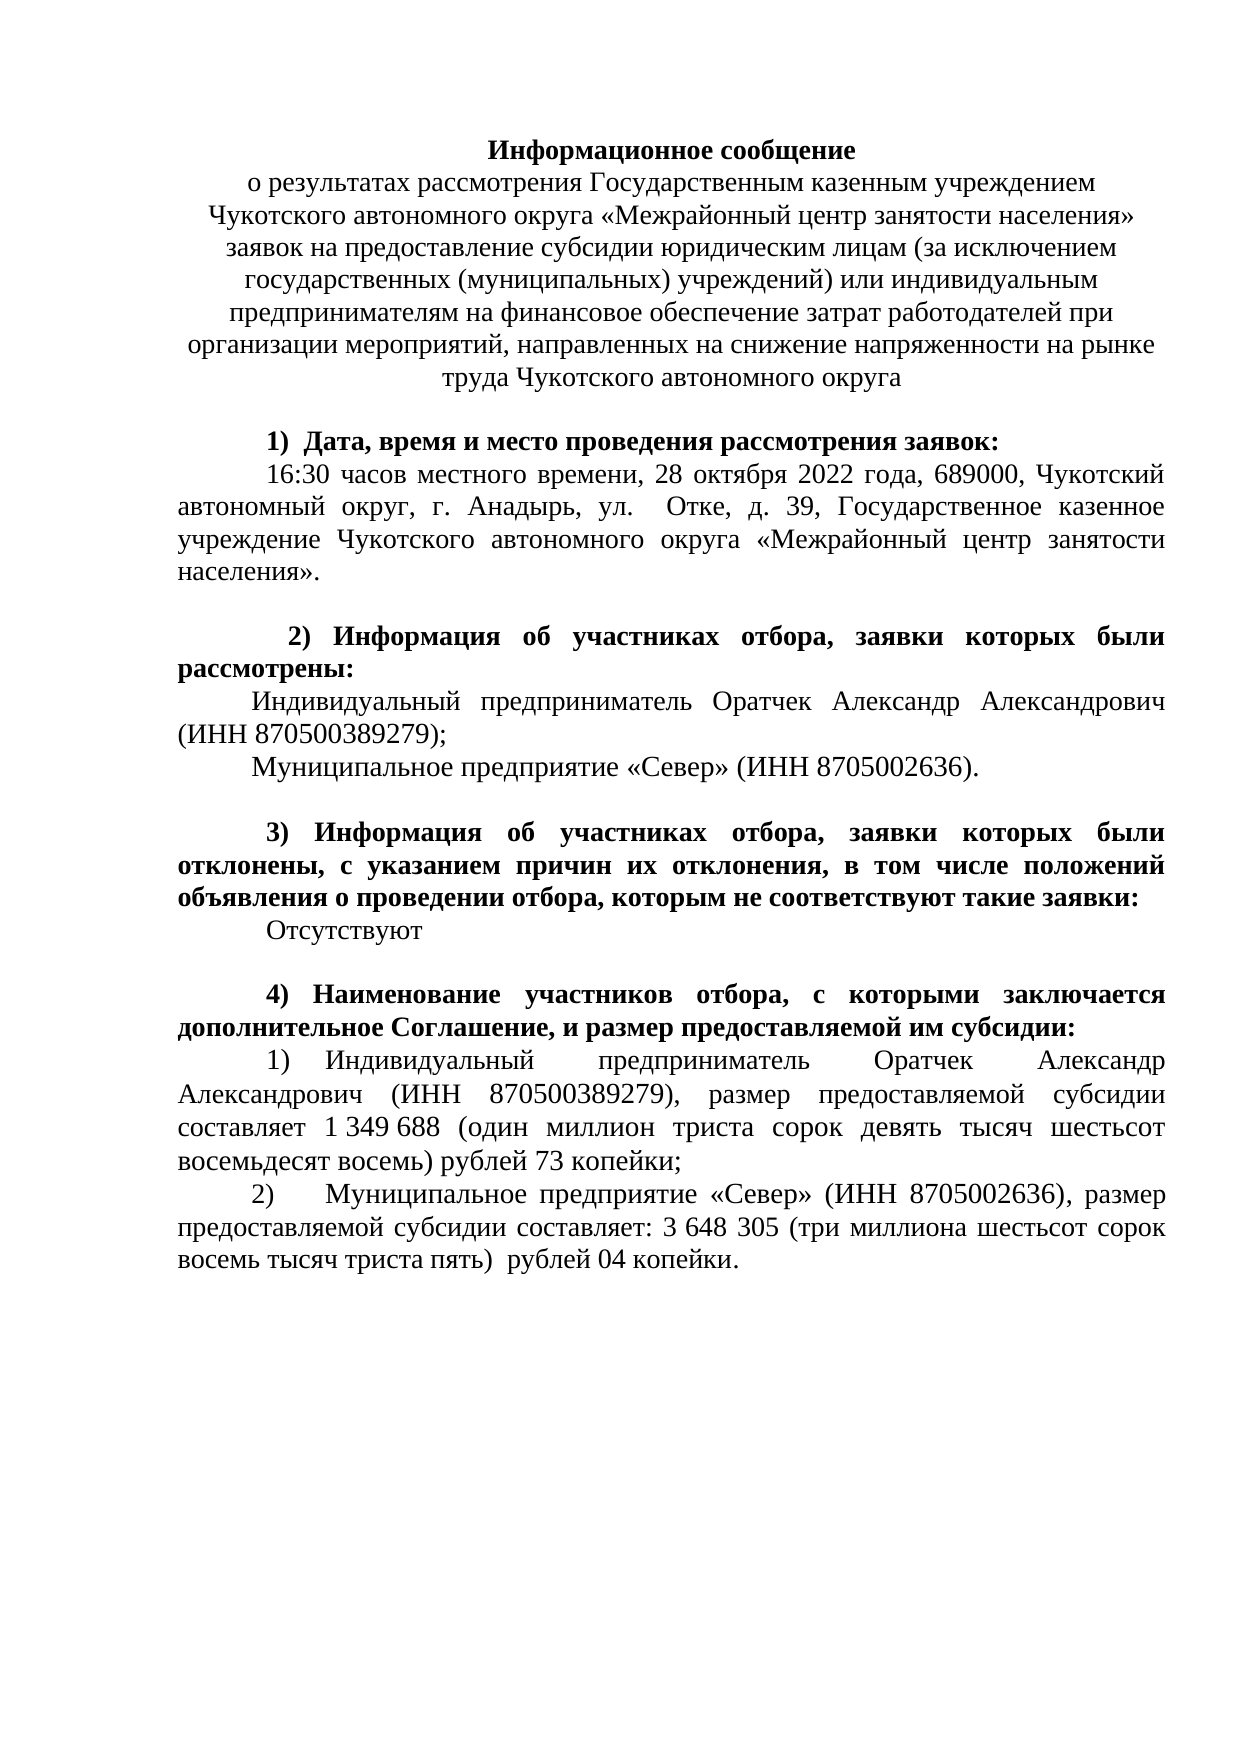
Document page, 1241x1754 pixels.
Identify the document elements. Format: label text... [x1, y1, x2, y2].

text о результатах рассмотрения Государственным казенным учреждением Чукотского автономного округа «Межрайонный центр занятости населения» заявок на предоставление субсидии юридическим лицам (за исключением государственных (муниципальных) учреждений) или индивидуальным предпринимателям на финансовое обеспечение затрат работодателей при организации мероприятий, направленных на снижение напряженности на рынке труда Чукотского автономного округа [177, 165, 1166, 392]
text Муниципальное предприятие «Север» (ИНН 8705002636). [177, 749, 1166, 783]
text 2) Информация об участниках отбора, заявки которых были рассмотрены: [177, 619, 1166, 684]
list Индивидуальный предприниматель Оратчек Александр Александрович (ИНН 870500389279), размер предоставляемой субсидии составляет 1 349 688 (один миллион триста сорок девять тысяч шестьсот восемьдесят восемь) рублей 73 копейки; [177, 1042, 1166, 1176]
list Дата, время и место проведения рассмотрения заявок: [266, 424, 1166, 457]
text Информационное сообщение [177, 133, 1166, 165]
text Индивидуальный предприниматель Оратчек Александр Александрович (ИНН 870500389279); [177, 684, 1166, 749]
text Отсутствуют [177, 913, 1166, 945]
text 4) Наименование участников отбора, с которыми заключается дополнительное Соглашение, и размер предоставляемой им субсидии: [177, 977, 1166, 1042]
list Муниципальное предприятие «Север» (ИНН 8705002636), размер предоставляемой субсидии составляет: 3 648 305 (три миллиона шестьсот сорок восемь тысяч триста пять) рублей 04 копейки. [177, 1176, 1166, 1275]
text 16:30 часов местного времени, 28 октября 2022 года, 689000, Чукотский автономный округ, г. Анадырь, ул. Отке, д. 39, Государственное казенное учреждение Чукотского автономного округа «Межрайонный центр занятости населения». [177, 457, 1166, 586]
text 3) Информация об участниках отбора, заявки которых были отклонены, с указанием причин их отклонения, в том числе положений объявления о проведении отбора, которым не соответствуют такие заявки: [177, 816, 1166, 913]
